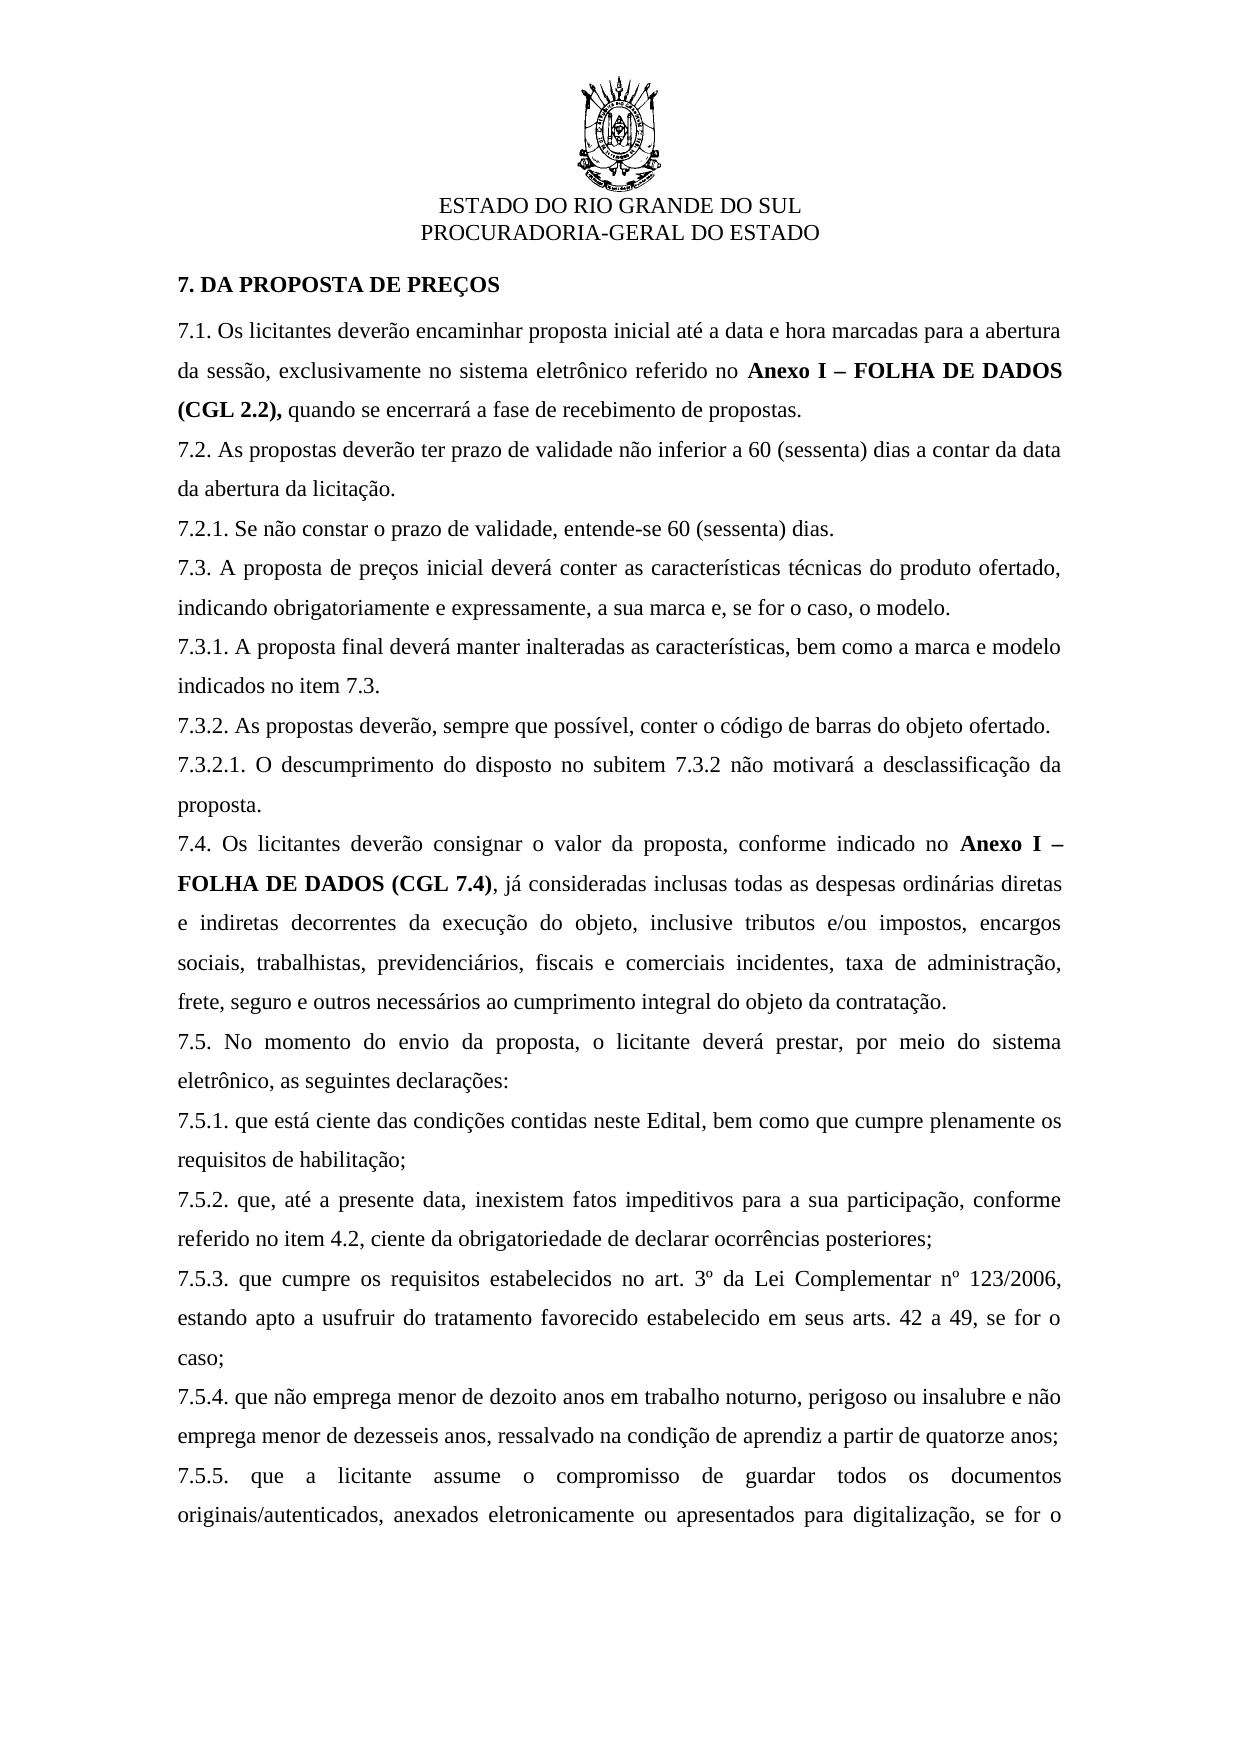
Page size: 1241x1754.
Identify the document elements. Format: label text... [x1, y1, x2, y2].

text 7.5.2. que, até a presente data, inexistem fatos impeditivos para a sua participação, conforme referido no item 4.2, ciente da obrigatoriedade de declarar ocorrências posteriores; [177, 1186, 1063, 1252]
text 7.3.1. A proposta final deverá manter inalteradas as características, bem como a marca e modelo indicados no item 7.3. [177, 633, 1063, 699]
subtitle 7. DA PROPOSTA DE PREÇOS [177, 271, 1063, 298]
text 7.5.4. que não emprega menor de dezoito anos em trabalho noturno, perigoso ou insalubre e não emprega menor de dezesseis anos, ressalvado na condição de aprendiz a partir de quatorze anos; [177, 1383, 1063, 1449]
text 7.3.2. As propostas deverão, sempre que possível, conter o código de barras do objeto ofertado. [177, 712, 1063, 738]
text 7.5. No momento do envio da proposta, o licitante deverá prestar, por meio do sistema eletrônico, as seguintes declarações: [177, 1028, 1063, 1094]
text 7.5.1. que está ciente das condições contidas neste Edital, bem como que cumpre plenamente os requisitos de habilitação; [177, 1107, 1063, 1173]
text 7.5.3. que cumpre os requisitos estabelecidos no art. 3º da Lei Complementar nº 123/2006, estando apto a usufruir do tratamento favorecido estabelecido em seus arts. 42 a 49, se for o caso; [177, 1265, 1063, 1370]
picture [576, 73, 664, 193]
text 7.3. A proposta de preços inicial deverá conter as características técnicas do produto ofertado, indicando obrigatoriamente e expressamente, a sua marca e, se for o caso, o modelo. [177, 554, 1063, 620]
text 7.2. As propostas deverão ter prazo de validade não inferior a 60 (sessenta) dias a contar da data da abertura da licitação. [177, 436, 1063, 501]
text 7.4. Os licitantes deverão consignar o valor da proposta, conforme indicado no Anexo I – FOLHA DE DADOS (CGL 7.4), já consideradas inclusas todas as despesas ordinárias diretas e indiretas decorrentes da execução do objeto, inclusive tributos e/ou impostos, encargos sociais, trabalhistas, previdenciários, fiscais e comerciais incidentes, taxa de administração, frete, seguro e outros necessários ao cumprimento integral do objeto da contratação. [177, 830, 1063, 1015]
text 7.3.2.1. O descumprimento do disposto no subitem 7.3.2 não motivará a desclassificação da proposta. [177, 751, 1063, 817]
text 7.2.1. Se não constar o prazo de validade, entende-se 60 (sessenta) dias. [177, 514, 1063, 541]
text 7.1. Os licitantes deverão encaminhar proposta inicial até a data e hora marcadas para a abertura da sessão, exclusivamente no sistema eletrônico referido no Anexo I – FOLHA DE DADOS (CGL 2.2), quando se encerrará a fase de recebimento de propostas. [177, 317, 1063, 422]
